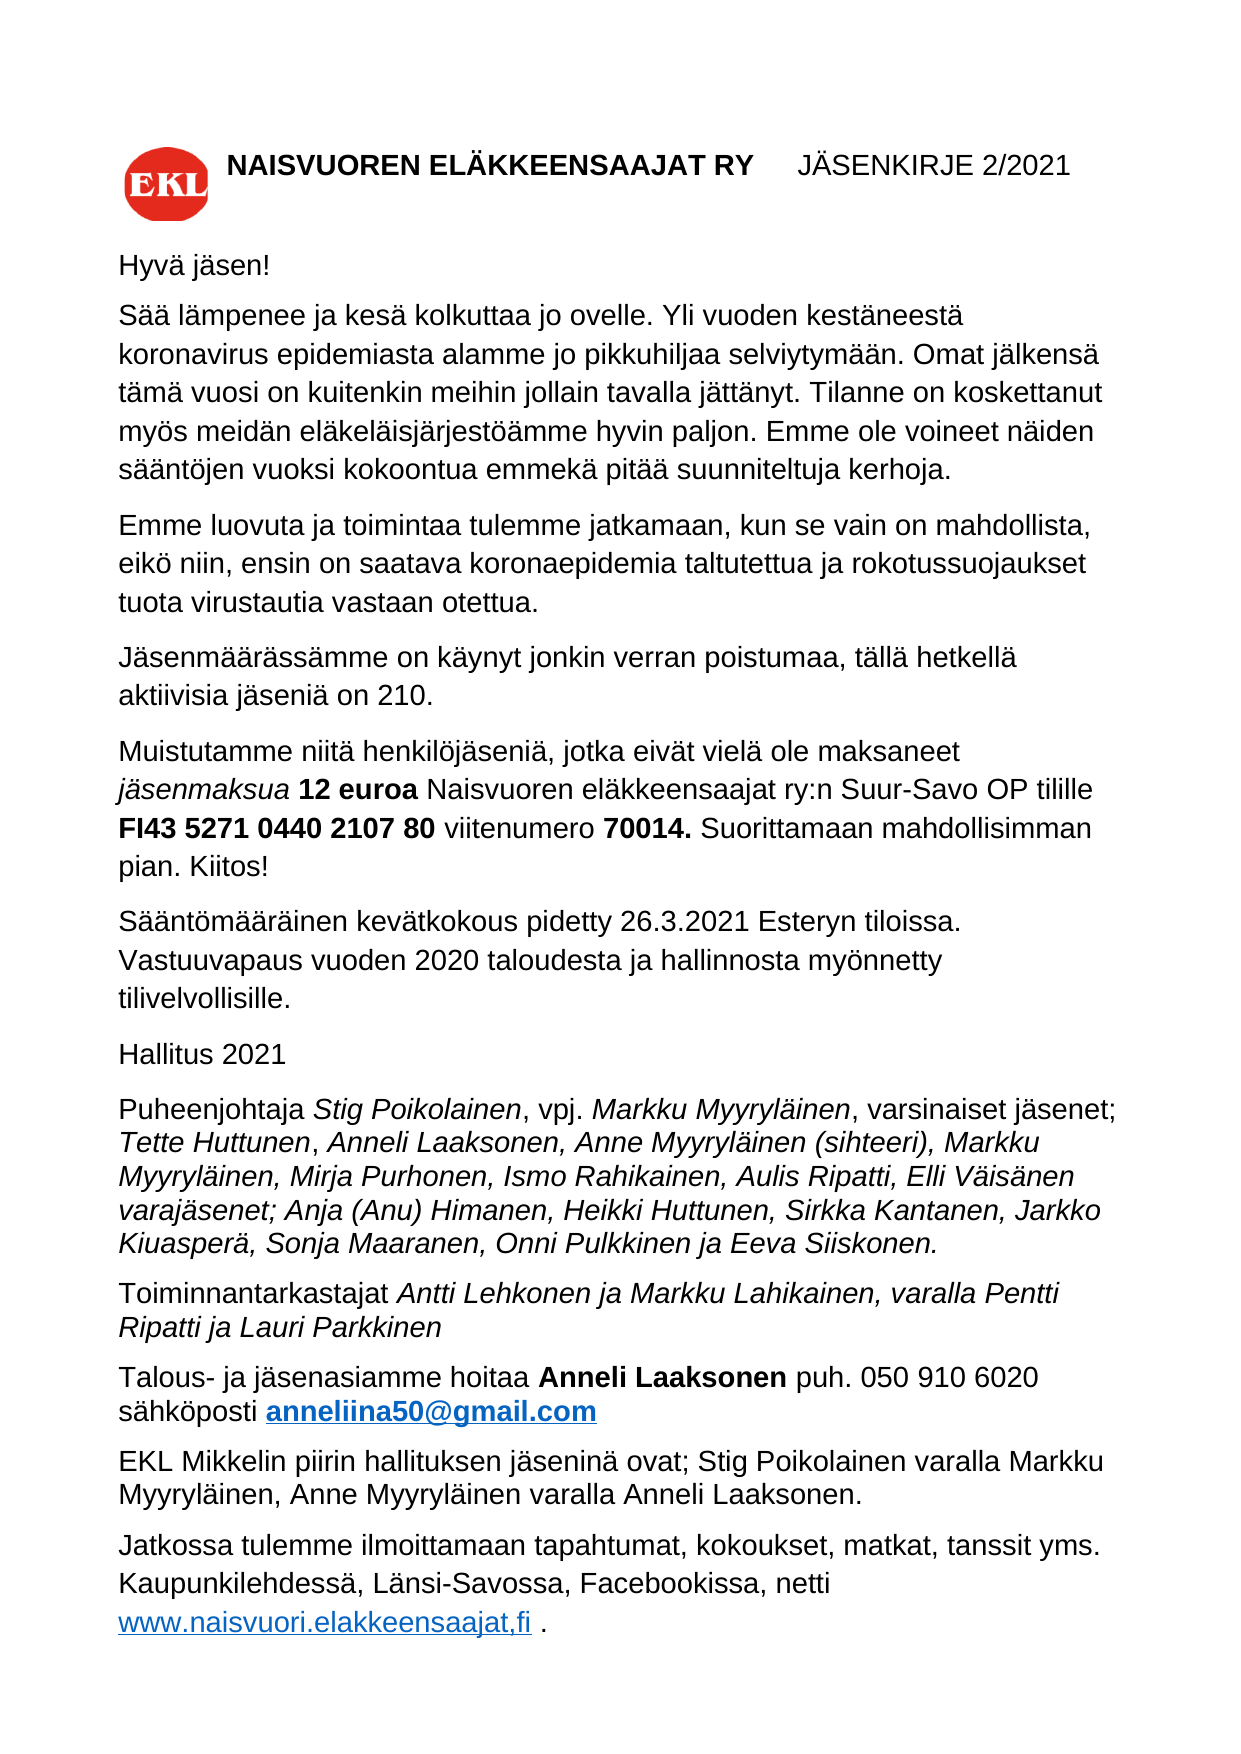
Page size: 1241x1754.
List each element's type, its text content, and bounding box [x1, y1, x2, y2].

text Talous- ja jäsenasiamme hoitaa Anneli Laaksonen puh. 050 910 6020 sähköposti anneliina50@gmail.com [118, 1360, 1122, 1427]
text Sääntömääräinen kevätkokous pidetty 26.3.2021 Esteryn tiloissa. Vastuuvapaus vuoden 2020 taloudesta ja hallinnosta myönnetty tilivelvollisille. [118, 904, 1122, 1015]
text Emme luovuta ja toimintaa tulemme jatkamaan, kun se vain on mahdollista, eikö niin, ensin on saatava koronaepidemia taltutettua ja rokotussuojaukset tuota virustautia vastaan otettua. [118, 508, 1122, 618]
text Toiminnantarkastajat Antti Lehkonen ja Markku Lahikainen, varalla Pentti Ripatti ja Lauri Parkkinen [118, 1276, 1122, 1343]
text Jäsenmäärässämme on käynyt jonkin verran poistumaa, tällä hetkellä aktiivisia jäseniä on 210. [118, 640, 1122, 712]
text Sää lämpenee ja kesä kolkuttaa jo ovelle. Yli vuoden kestäneestä koronavirus epidemiasta alamme jo pikkuhiljaa selviytymään. Omat jälkensä tämä vuosi on kuitenkin meihin jollain tavalla jättänyt. Tilanne on koskettanut myös meidän eläkeläisjärjestöämme hyvin paljon. Emme ole voineet näiden sääntöjen vuoksi kokoontua emmekä pitää suunniteltuja kerhoja. [118, 298, 1122, 486]
text Hyvä jäsen! [118, 248, 1122, 282]
text Muistutamme niitä henkilöjäseniä, jotka eivät vielä ole maksaneet jäsenmaksua 12 euroa Naisvuoren eläkkeensaajat ry:n Suur-Savo OP tilille FI43 5271 0440 2107 80 viitenumero 70014. Suorittamaan mahdollisimman pian. Kiitos! [118, 734, 1122, 883]
text Puheenjohtaja Stig Poikolainen, vpj. Markku Myyryläinen, varsinaiset jäsenet; Tette Huttunen, Anneli Laaksonen, Anne Myyryläinen (sihteeri), Markku Myyryläinen, Mirja Purhonen, Ismo Rahikainen, Aulis Ripatti, Elli Väisänen varajäsenet; Anja (Anu) Himanen, Heikki Huttunen, Sirkka Kantanen, Jarkko Kiuasperä, Sonja Maaranen, Onni Pulkkinen ja Eeva Siiskonen. [118, 1092, 1122, 1260]
text NAISVUOREN ELÄKKEENSAAJAT RY JÄSENKIRJE 2/2021 [208, 148, 1122, 181]
picture [123, 147, 208, 219]
text Hallitus 2021 [118, 1037, 1122, 1070]
text EKL Mikkelin piirin hallituksen jäseninä ovat; Stig Poikolainen varalla Markku Myyryläinen, Anne Myyryläinen varalla Anneli Laaksonen. [118, 1444, 1122, 1511]
text Jatkossa tulemme ilmoittamaan tapahtumat, kokoukset, matkat, tanssit yms. Kaupunkilehdessä, Länsi-Savossa, Facebookissa, netti www.naisvuori.elakkeensaajat,fi . [118, 1528, 1122, 1638]
